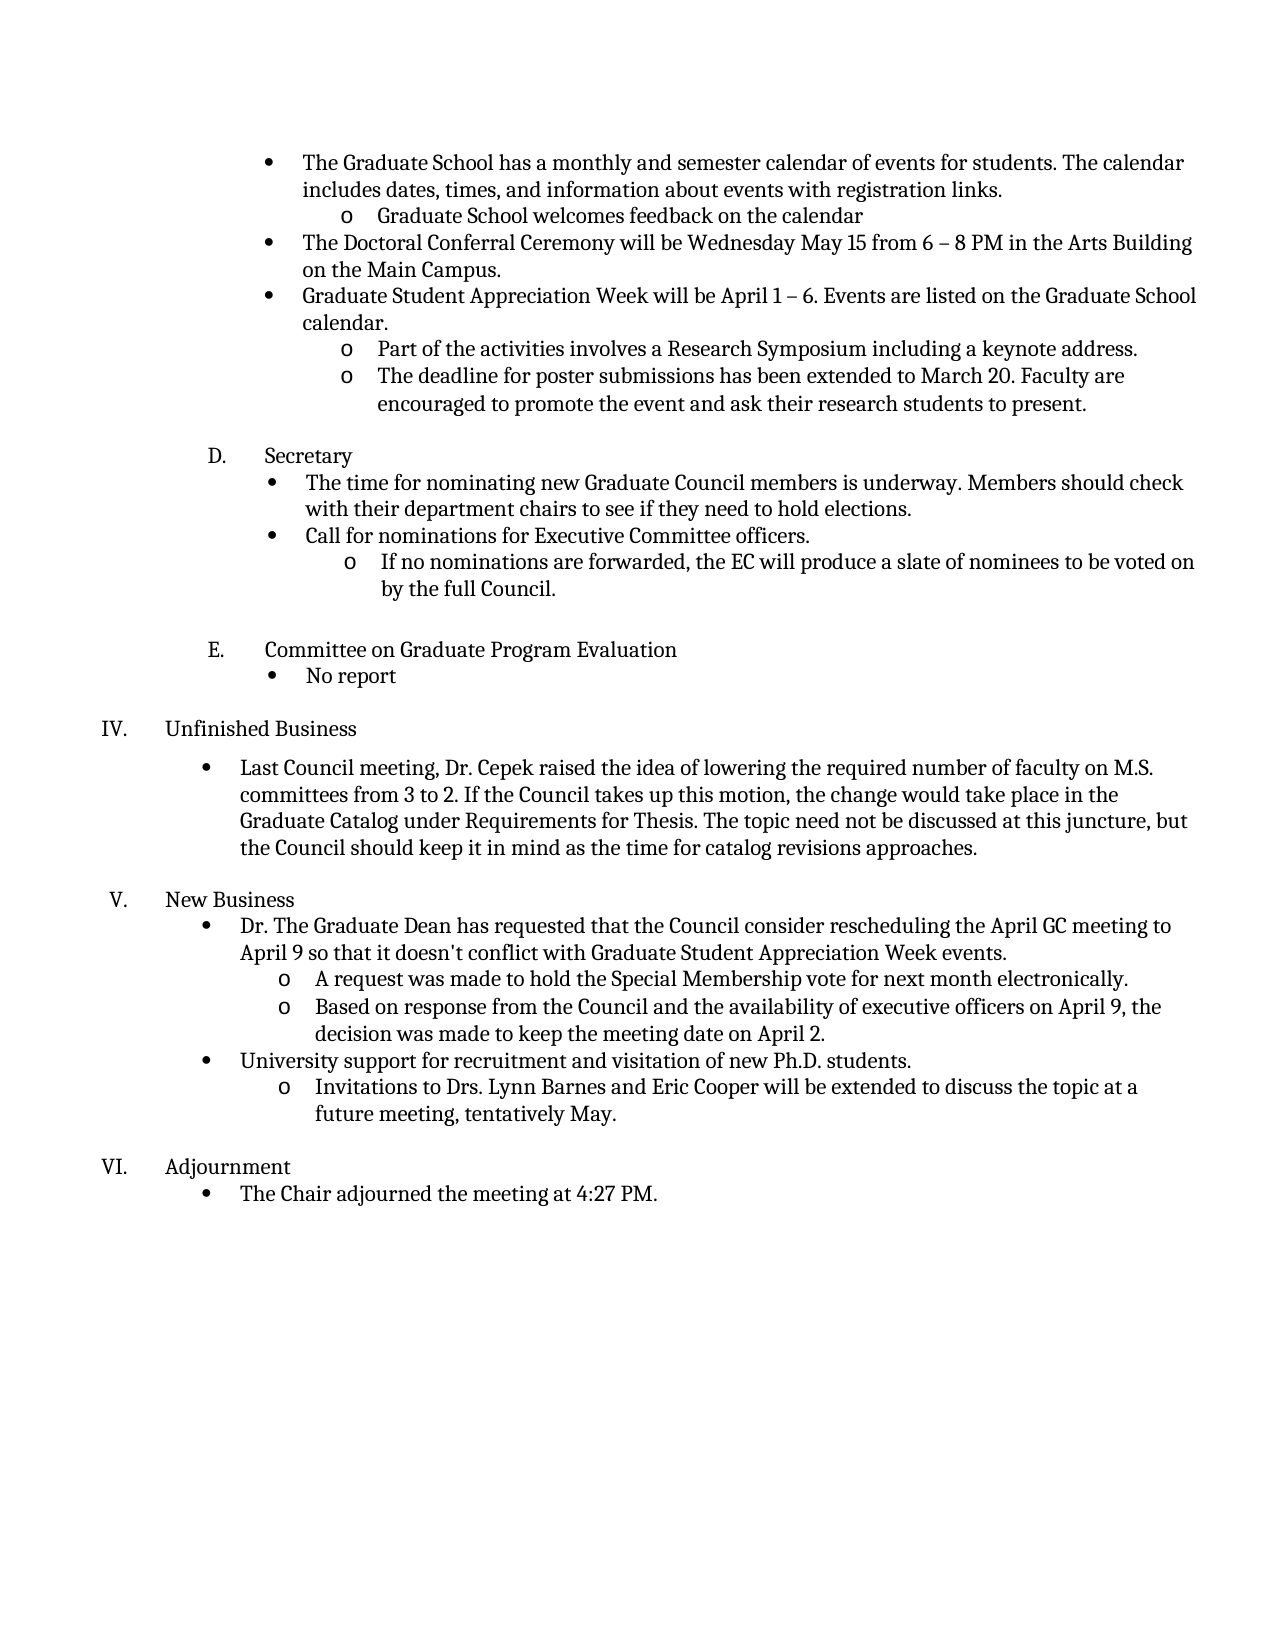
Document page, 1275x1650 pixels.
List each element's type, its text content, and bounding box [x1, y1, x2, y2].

list The Chair adjourned the meeting at 4:27 PM. [202, 1180, 1200, 1207]
list Call for nominations for Executive Committee officers. [268, 522, 1200, 549]
list Secretary [207, 443, 1200, 470]
list Graduate School welcomes feedback on the calendar [340, 203, 1200, 230]
list Based on response from the Council and the availability of executive officers on April 9, the decision was made to keep the meeting date on April 2. [277, 993, 1200, 1047]
list New Business [127, 887, 1200, 913]
list University support for recruitment and visitation of new Ph.D. students. [202, 1047, 1200, 1074]
list The deadline for poster submissions has been extended to March 20. Faculty are encouraged to promote the event and ask their research students to present. [340, 363, 1200, 417]
list Invitations to Drs. Lynn Barnes and Eric Cooper will be extended to discuss the topic at a future meeting, tentatively May. [277, 1074, 1200, 1128]
list Part of the activities involves a Research Symposium including a keynote address. [340, 336, 1200, 363]
list Last Council meeting, Dr. Cepek raised the idea of lowering the required number of faculty on M.S. committees from 3 to 2. If the Council takes up this motion, the change would take place in the Graduate Catalog under Requirements for Thesis. The topic need not be discussed at this juncture, but the Council should keep it in mind as the time for catalog revisions approaches. [202, 755, 1200, 861]
list The time for nominating new Graduate Council members is underway. Members should check with their department chairs to see if they need to hold elections. [268, 470, 1200, 522]
list No report [268, 663, 1200, 689]
list Graduate Student Appreciation Week will be April 1 – 6. Events are listed on the Graduate School calendar. [265, 283, 1200, 336]
list The Graduate School has a monthly and semester calendar of events for students. The calendar includes dates, times, and information about events with registration links. [265, 150, 1200, 203]
list Dr. The Graduate Dean has requested that the Council consider rescheduling the April GC meeting to April 9 so that it doesn't conflict with Graduate Student Appreciation Week events. [202, 913, 1200, 966]
list Committee on Graduate Program Evaluation [207, 637, 1200, 663]
list Unfinished Business [127, 716, 1200, 742]
list If no nominations are forwarded, the EC will produce a slate of nominees to be voted on by the full Council. [343, 549, 1200, 637]
list Adjournment [127, 1154, 1200, 1180]
list A request was made to hold the Special Membership vote for next month electronically. [277, 966, 1200, 993]
list The Doctoral Conferral Ceremony will be Wednesday May 15 from 6 – 8 PM in the Arts Building on the Main Campus. [265, 230, 1200, 283]
